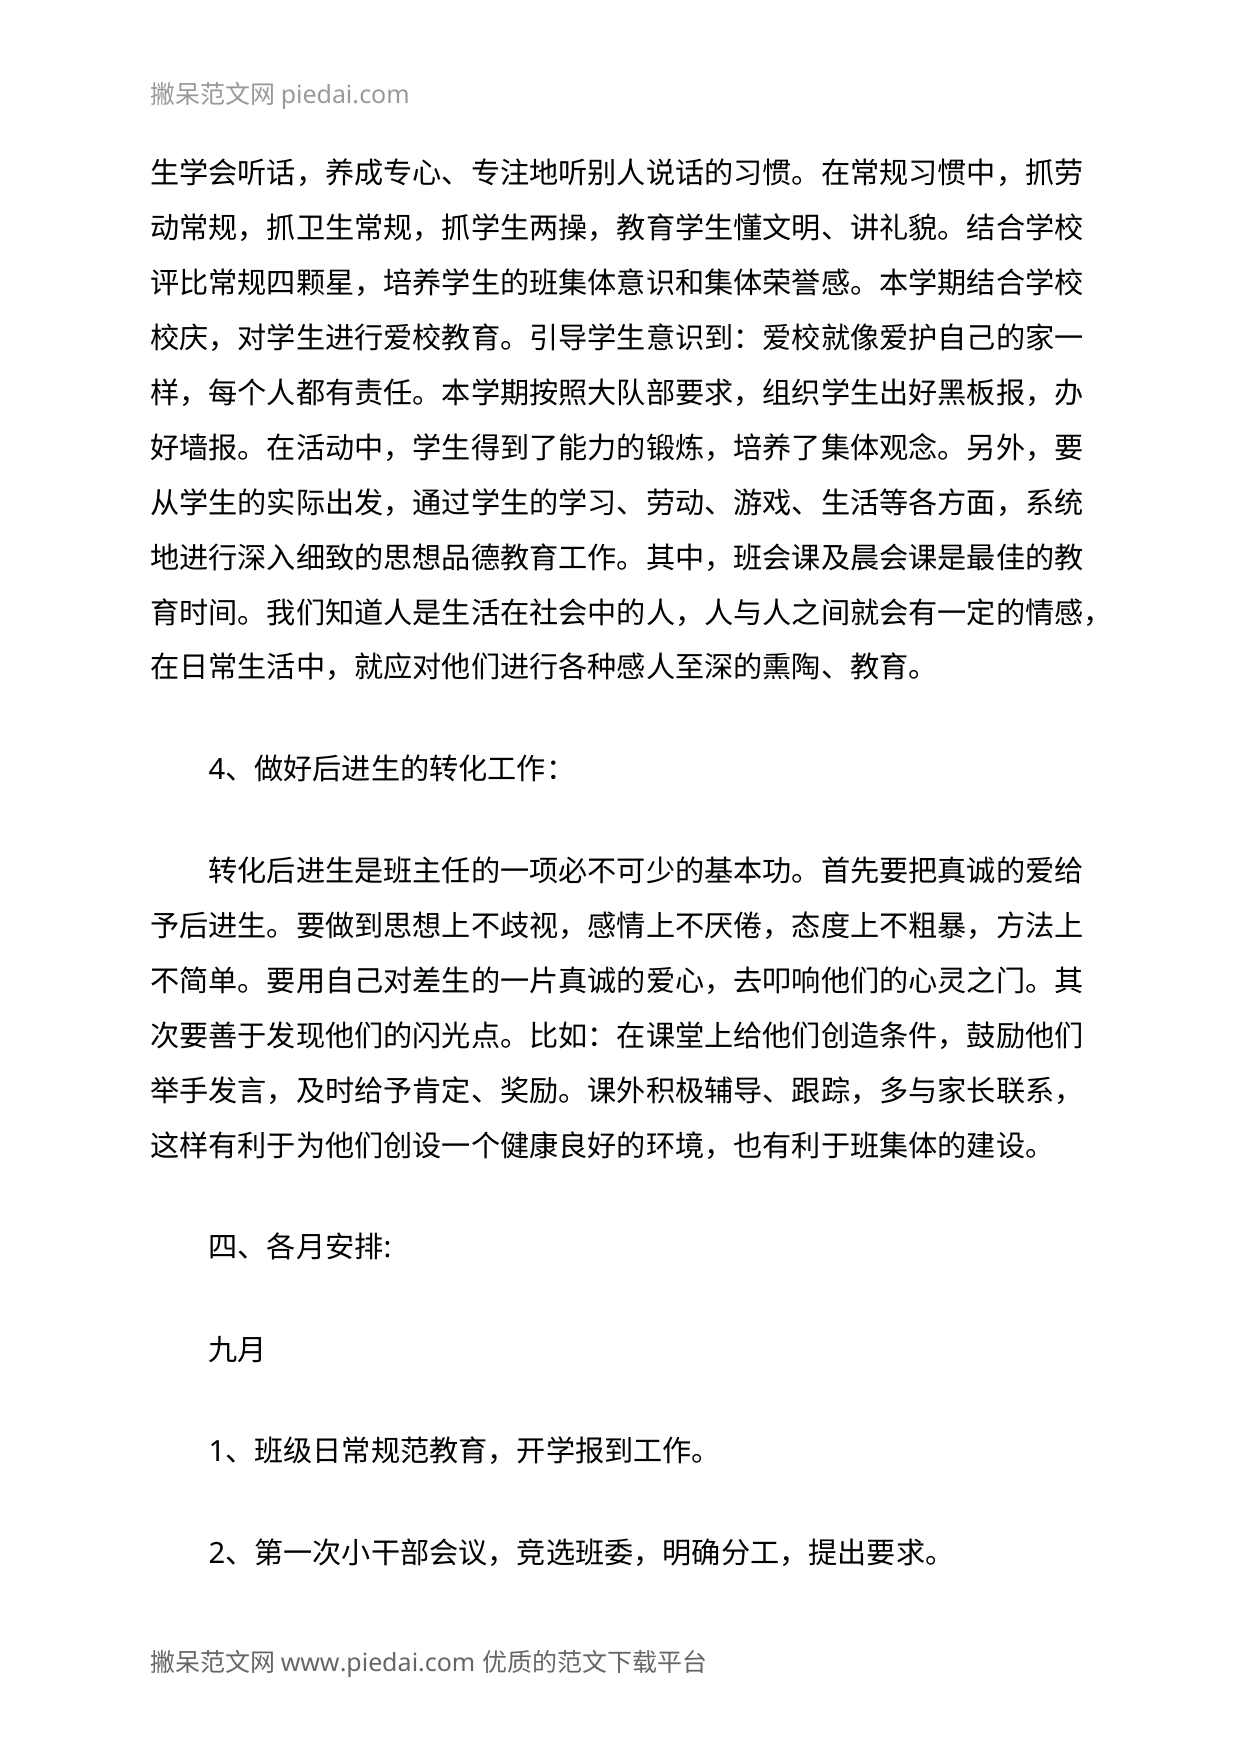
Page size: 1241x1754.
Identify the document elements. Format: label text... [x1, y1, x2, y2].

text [150, 150, 1090, 686]
text 1、班级日常规范教育，开学报到工作。 [150, 1428, 1090, 1470]
text 九月 [150, 1326, 1090, 1368]
text 2、第一次小干部会议，竞选班委，明确分工，提出要求。 [150, 1530, 1090, 1572]
text 4、做好后进生的转化工作： [150, 746, 1090, 788]
text 转化后进生是班主任的一项必不可少的基本功。首先要把真诚的爱给予后进生。要做到思想上不歧视，感情上不厌倦，态度上不粗暴，方法上不简单。要用自己对差生的一片真诚的爱心，去叩响他们的心灵之门。其次要善于发现他们的闪光点。比如：在课堂上给他们创造条件，鼓励他们举手发言，及时给予肯定、奖励。课外积极辅导、跟踪，多与家长联系，这样有利于为他们创设一个健康良好的环境，也有利于班集体的建设。 [150, 848, 1090, 1164]
text 四、各月安排: [150, 1224, 1090, 1266]
